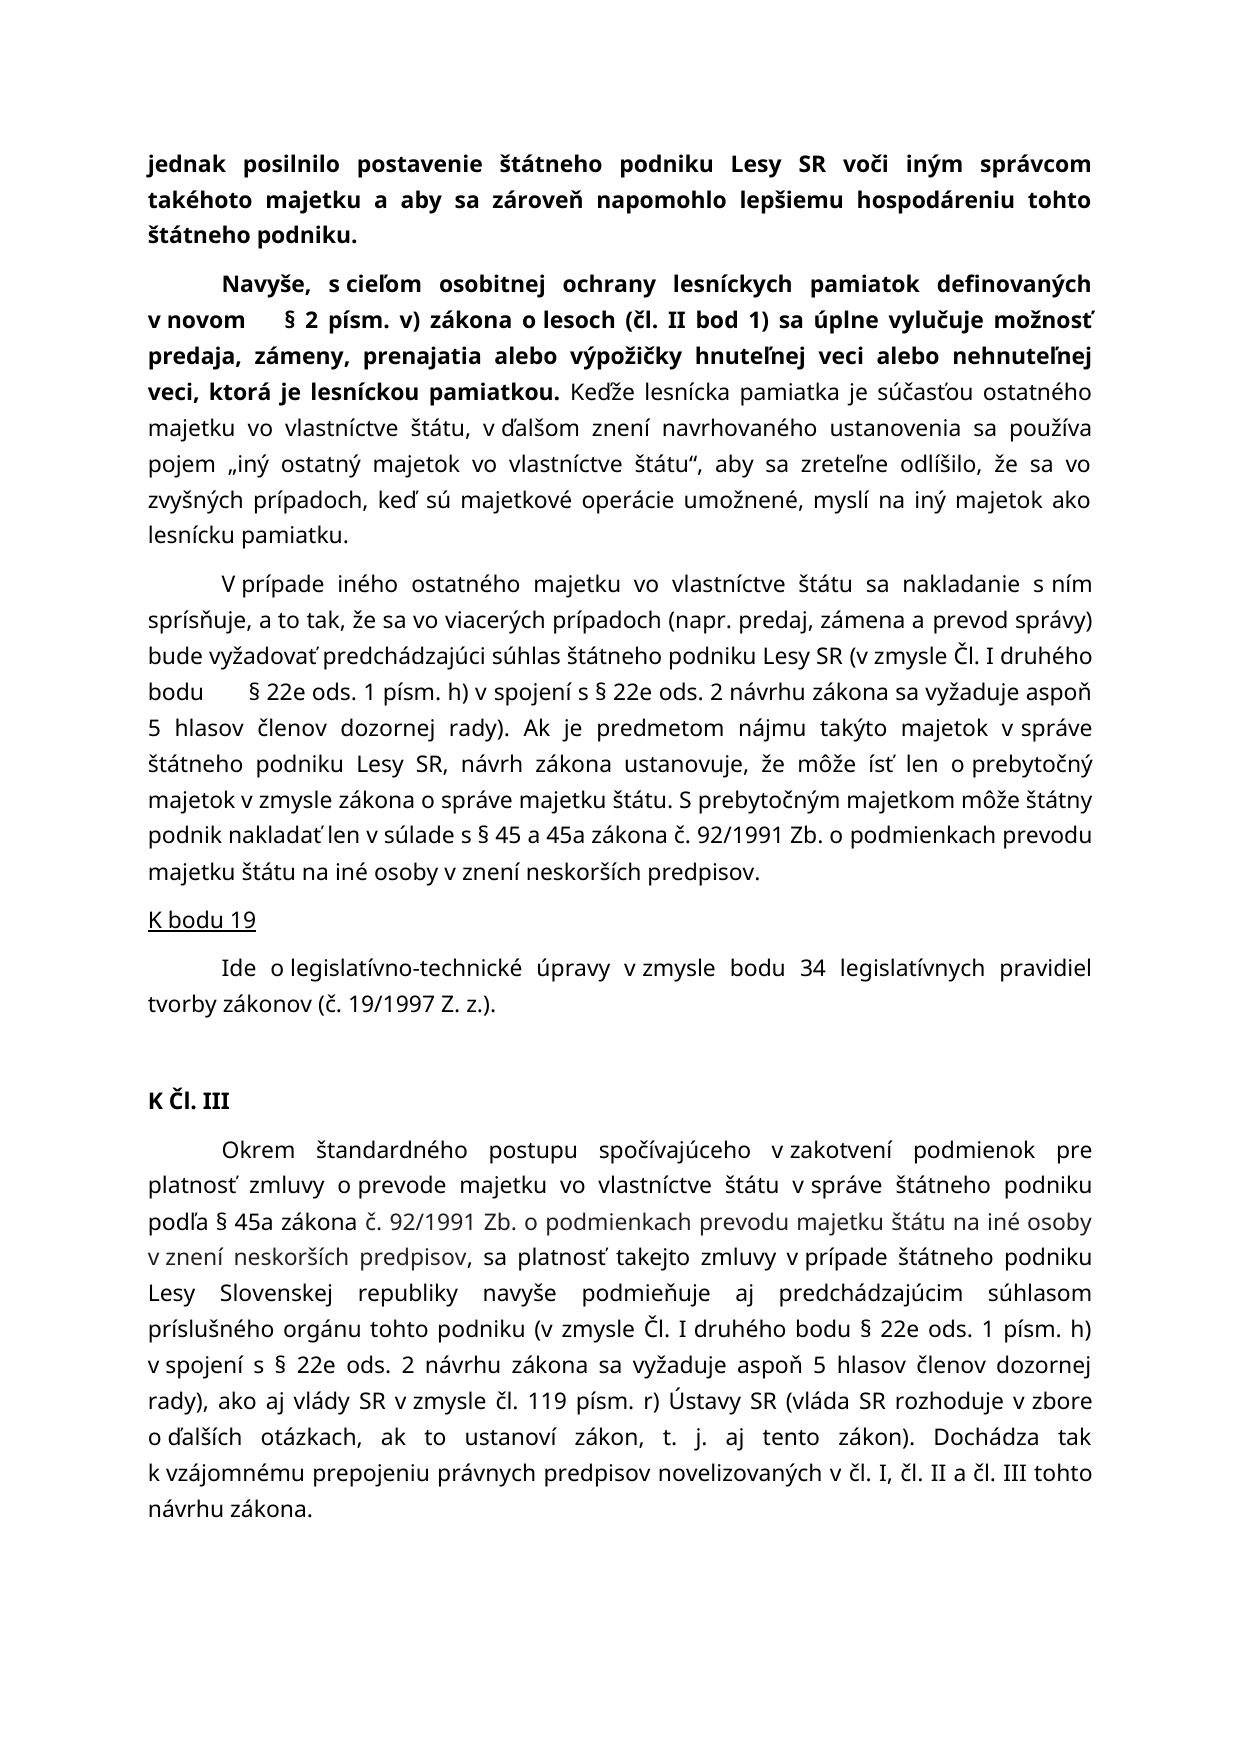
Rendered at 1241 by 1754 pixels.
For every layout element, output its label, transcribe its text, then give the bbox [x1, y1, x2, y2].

text Okrem štandardného postupu spočívajúceho v zakotvení podmienok pre platnosť zmluvy o prevode majetku vo vlastníctve štátu v správe štátneho podniku podľa § 45a zákona č. 92/1991 Zb. o podmienkach prevodu majetku štátu na iné osoby v znení neskorších predpisov, sa platnosť takejto zmluvy v prípade štátneho podniku Lesy Slovenskej republiky navyše podmieňuje aj predchádzajúcim súhlasom príslušného orgánu tohto podniku (v zmysle Čl. I druhého bodu § 22e ods. 1 písm. h) v spojení s § 22e ods. 2 návrhu zákona sa vyžaduje aspoň 5 hlasov členov dozornej rady), ako aj vlády SR v zmysle čl. 119 písm. r) Ústavy SR (vláda SR rozhoduje v zbore o ďalších otázkach, ak to ustanoví zákon, t. j. aj tento zákon). Dochádza tak k vzájomnému prepojeniu právnych predpisov novelizovaných v čl. I, čl. II a čl. III tohto návrhu zákona. [148, 1133, 1093, 1524]
text V prípade iného ostatného majetku vo vlastníctve štátu sa nakladanie s ním sprísňuje, a to tak, že sa vo viacerých prípadoch (napr. predaj, zámena a prevod správy) bude vyžadovať predchádzajúci súhlas štátneho podniku Lesy SR (v zmysle Čl. I druhého bodu § 22e ods. 1 písm. h) v spojení s § 22e ods. 2 návrhu zákona sa vyžaduje aspoň 5 hlasov členov dozornej rady). Ak je predmetom nájmu takýto majetok v správe štátneho podniku Lesy SR, návrh zákona ustanovuje, že môže ísť len o prebytočný majetok v zmysle zákona o správe majetku štátu. S prebytočným majetkom môže štátny podnik nakladať len v súlade s § 45 a 45a zákona č. 92/1991 Zb. o podmienkach prevodu majetku štátu na iné osoby v znení neskorších predpisov. [148, 568, 1093, 887]
text K bodu 19 [148, 904, 1093, 935]
text K Čl. III [148, 1085, 1093, 1116]
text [148, 148, 1093, 251]
text Ide o legislatívno-technické úpravy v zmysle bodu 34 legislatívnych pravidiel tvorby zákonov (č. 19/1997 Z. z.). [148, 952, 1093, 1019]
text Navyše, s cieľom osobitnej ochrany lesníckych pamiatok definovaných v novom § 2 písm. v) zákona o lesoch (čl. II bod 1) sa úplne vylučuje možnosť predaja, zámeny, prenajatia alebo výpožičky hnuteľnej veci alebo nehnuteľnej veci, ktorá je lesníckou pamiatkou. Keďže lesnícka pamiatka je súčasťou ostatného majetku vo vlastníctve štátu, v ďalšom znení navrhovaného ustanovenia sa používa pojem „iný ostatný majetok vo vlastníctve štátu“, aby sa zreteľne odlíšilo, že sa vo zvyšných prípadoch, keď sú majetkové operácie umožnené, myslí na iný majetok ako lesnícku pamiatku. [148, 268, 1093, 551]
